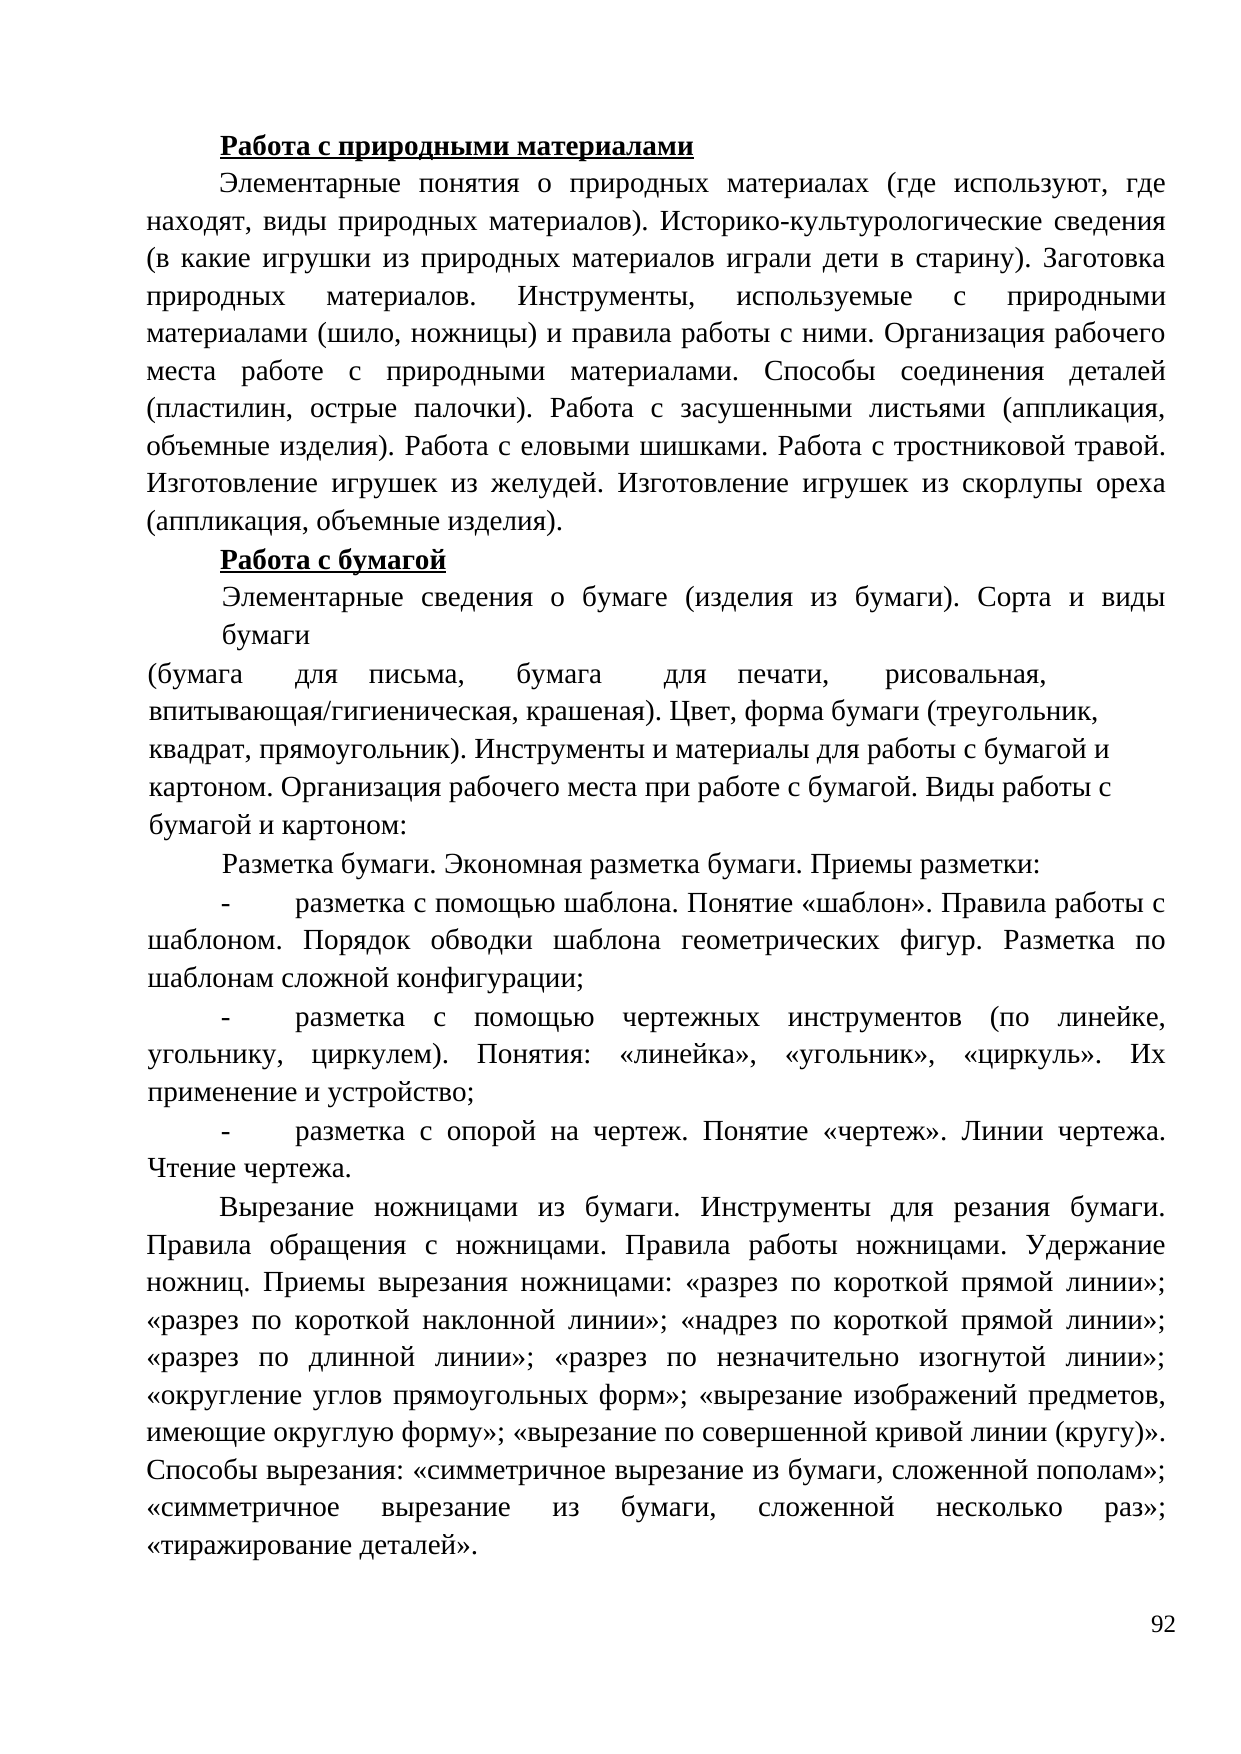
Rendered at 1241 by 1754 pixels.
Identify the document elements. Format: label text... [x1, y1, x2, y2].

text (бумага для письма, бумага для печати, рисовальная, впитывающая/гигиеническая, крашеная). Цвет, форма бумаги (треугольник, квадрат, прямоугольник). Инструменты и материалы для работы с бумагой и картоном. Организация рабочего места при работе с бумагой. Виды работы с бумагой и картоном: [147, 656, 1168, 841]
text Элементарные сведения о бумаге (изделия из бумаги). Сорта и виды бумаги [222, 579, 1167, 650]
text Вырезание ножницами из бумаги. Инструменты для резания бумаги. Правила обращения с ножницами. Правила работы ножницами. Удержание ножниц. Приемы вырезания ножницами: «разрез по короткой прямой линии»; «разрез по короткой наклонной линии»; «надрез по короткой прямой линии»; «разрез по длинной линии»; «разрез по незначительно изогнутой линии»; «округление углов прямоугольных форм»; «вырезание изображений предметов, имеющие округлую форму»; «вырезание по совершенной кривой линии (кругу)». Способы вырезания: «симметричное вырезание из бумаги, сложенной пополам»; «симметричное вырезание из бумаги, сложенной несколько раз»; «тиражирование деталей». [146, 1189, 1167, 1560]
list разметка с опорой на чертеж. Понятие «чертеж». Линии чертежа. Чтение чертежа. [147, 1113, 1167, 1184]
list разметка с помощью шаблона. Понятие «шаблон». Правила работы с шаблоном. Порядок обводки шаблона геометрических фигур. Разметка по шаблонам сложной конфигурации; [147, 885, 1167, 993]
subtitle Работа с бумагой [220, 542, 1176, 575]
list разметка с помощью чертежных инструментов (по линейке, угольнику, циркулем). Понятия: «линейка», «угольник», «циркуль». Их применение и устройство; [147, 999, 1167, 1107]
subtitle Работа с природными материалами [220, 128, 1176, 161]
text Разметка бумаги. Экономная разметка бумаги. Приемы разметки: [222, 846, 1167, 879]
text Элементарные понятия о природных материалах (где используют, где находят, виды природных материалов). Историко-культурологические сведения (в какие игрушки из природных материалов играли дети в старину). Заготовка природных материалов. Инструменты, используемые с природными материалами (шило, ножницы) и правила работы с ними. Организация рабочего места работе с природными материалами. Способы соединения деталей (пластилин, острые палочки). Работа с засушенными листьями (аппликация, объемные изделия). Работа с еловыми шишками. Работа с тростниковой травой. Изготовление игрушек из желудей. Изготовление игрушек из скорлупы ореха (аппликация, объемные изделия). [146, 165, 1167, 536]
